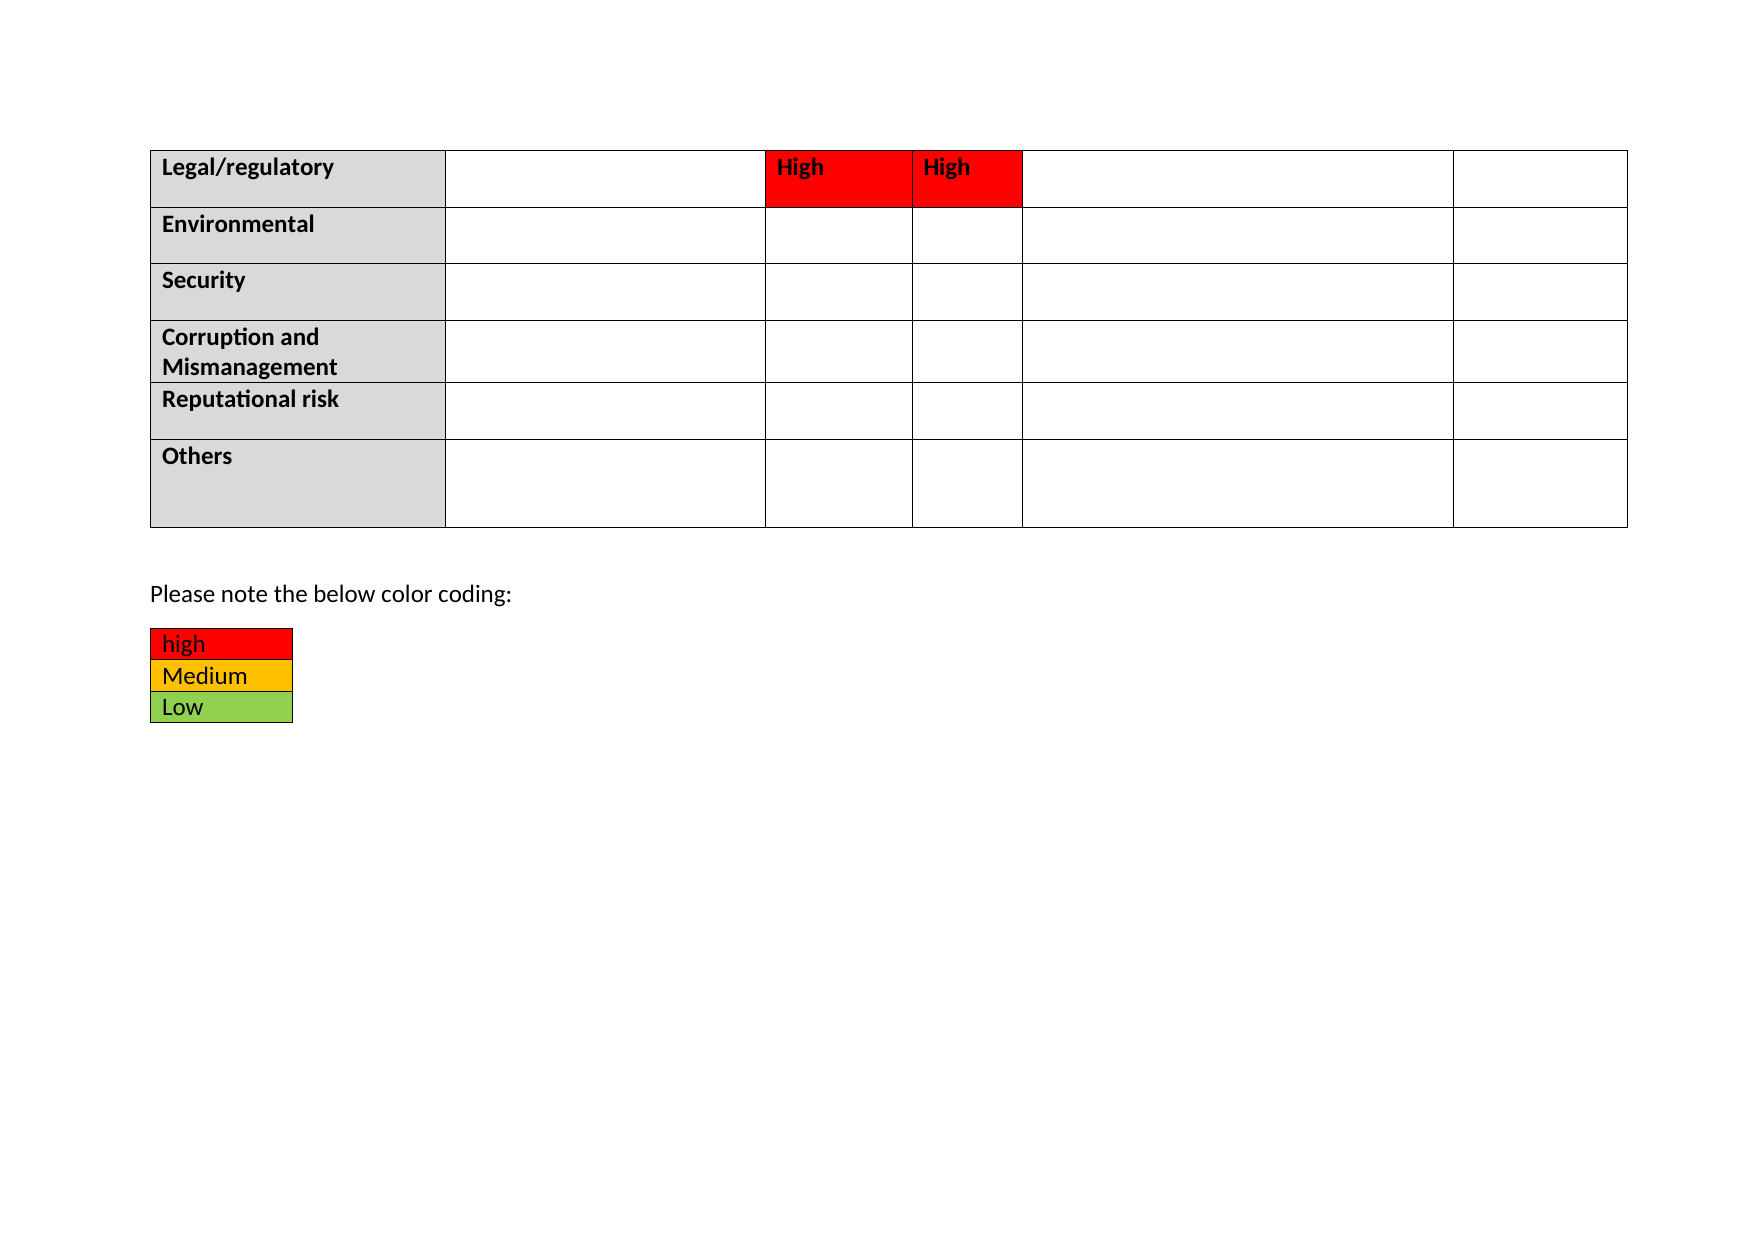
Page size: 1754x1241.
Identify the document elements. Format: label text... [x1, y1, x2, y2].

table_cell [1023, 208, 1453, 263]
table_cell Environmental [151, 208, 445, 263]
table_cell [913, 440, 1022, 527]
text Please note the below color coding: [150, 578, 1604, 608]
table_cell [1454, 321, 1627, 382]
table_cell [1023, 383, 1453, 439]
table_cell [446, 264, 765, 320]
table_cell [766, 440, 912, 527]
table_cell [1454, 440, 1627, 527]
table_cell [766, 264, 912, 320]
table_cell Legal/regulatory [151, 151, 445, 207]
table_cell Others [151, 440, 445, 527]
table_cell [766, 321, 912, 382]
table_cell [913, 264, 1022, 320]
table_cell [1454, 264, 1627, 320]
table_header high [151, 629, 292, 659]
table_cell [1023, 151, 1453, 207]
table_cell [1454, 151, 1627, 207]
table_cell Medium [151, 660, 292, 691]
table_cell [446, 383, 765, 439]
table_cell [1023, 321, 1453, 382]
table_cell Corruption and Mismanagement [151, 321, 445, 382]
table_cell High [913, 151, 1022, 207]
table_cell [913, 208, 1022, 263]
table_cell [913, 383, 1022, 439]
table_cell High [766, 151, 912, 207]
table_cell [1023, 264, 1453, 320]
table_cell Security [151, 264, 445, 320]
table_cell [766, 208, 912, 263]
table_cell [446, 440, 765, 527]
table_cell [1454, 208, 1627, 263]
table_cell [766, 383, 912, 439]
table_cell [446, 208, 765, 263]
table_cell [446, 151, 765, 207]
table_cell [446, 321, 765, 382]
table_cell [1454, 383, 1627, 439]
table_cell Low [151, 692, 292, 722]
table_cell [913, 321, 1022, 382]
table_cell [1023, 440, 1453, 527]
table_cell Reputational risk [151, 383, 445, 439]
